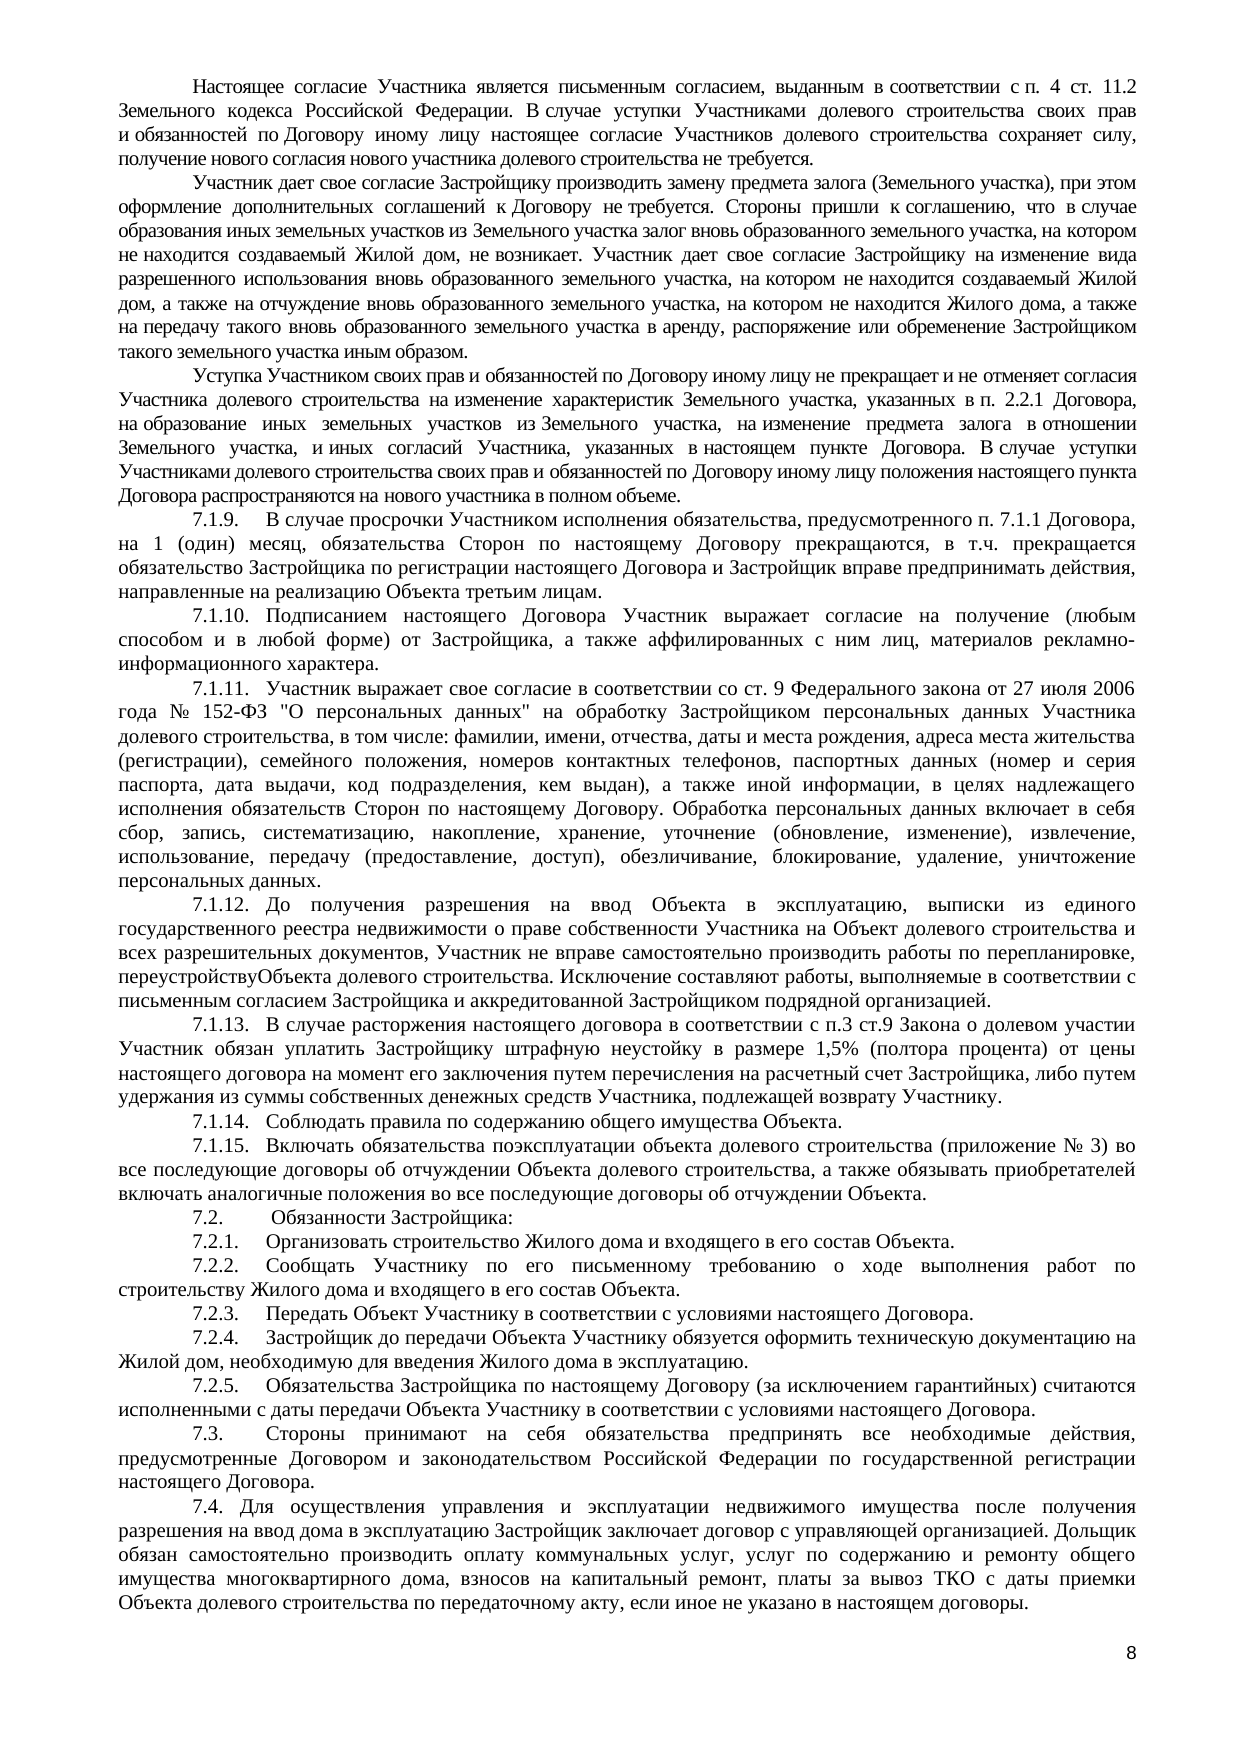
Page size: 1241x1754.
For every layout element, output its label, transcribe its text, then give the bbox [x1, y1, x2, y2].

text 7.1.11. Участник выражает свое согласие в соответствии со ст. 9 Федерального закона от 27 июля 2006 года № 152-ФЗ "О персональных данных" на обработку Застройщиком персональных данных Участника долевого строительства, в том числе: фамилии, имени, отчества, даты и места рождения, адреса места жительства (регистрации), семейного положения, номеров контактных телефонов, паспортных данных (номер и серия паспорта, дата выдачи, код подразделения, кем выдан), а также иной информации, в целях надлежащего исполнения обязательств Сторон по настоящему Договору. Обработка персональных данных включает в себя сбор, запись, систематизацию, накопление, хранение, уточнение (обновление, изменение), извлечение, использование, передачу (предоставление, доступ), обезличивание, блокирование, удаление, уничтожение персональных данных. [118, 675, 1137, 892]
text 7.2.5. Обязательства Застройщика по настоящему Договору (за исключением гарантийных) считаются исполненными с даты передачи Объекта Участнику в соответствии с условиями настоящего Договора. [118, 1373, 1137, 1421]
text 7.4. Для осуществления управления и эксплуатации недвижимого имущества после получения разрешения на ввод дома в эксплуатацию Застройщик заключает договор с управляющей организацией. Дольщик обязан самостоятельно производить оплату коммунальных услуг, услуг по содержанию и ремонту общего имущества многоквартирного дома, взносов на капитальный ремонт, платы за вывоз ТКО с даты приемки Объекта долевого строительства по передаточному акту, если иное не указано в настоящем договоры. [118, 1493, 1137, 1614]
text 7.1.13. В случае расторжения настоящего договора в соответствии с п.3 ст.9 Закона о долевом участии Участник обязан уплатить Застройщику штрафную неустойку в размере 1,5% (полтора процента) от цены настоящего договора на момент его заключения путем перечисления на расчетный счет Застройщика, либо путем удержания из суммы собственных денежных средств Участника, подлежащей возврату Участнику. [118, 1012, 1137, 1108]
text 7.2.2. Сообщать Участнику по его письменному требованию о ходе выполнения работ по строительству Жилого дома и входящего в его состав Объекта. [118, 1253, 1137, 1301]
text 7.1.14. Соблюдать правила по содержанию общего имущества Объекта. [118, 1108, 1137, 1133]
text 7.1.15. Включать обязательства поэксплуатации объекта долевого строительства (приложение № 3) во все последующие договоры об отчуждении Объекта долевого строительства, а также обязывать приобретателей включать аналогичные положения во все последующие договоры об отчуждении Объекта. [118, 1133, 1137, 1205]
text 7.1.10. Подписанием настоящего Договора Участник выражает согласие на получение (любым способом и в любой форме) от Застройщика, а также аффилированных с ним лиц, материалов рекламно-информационного характера. [118, 603, 1137, 675]
text 7.1.9. В случае просрочки Участником исполнения обязательства, предусмотренного п. 7.1.1 Договора, на 1 (один) месяц, обязательства Сторон по настоящему Договору прекращаются, в т.ч. прекращается обязательство Застройщика по регистрации настоящего Договора и Застройщик вправе предпринимать действия, направленные на реализацию Объекта третьим лицам. [118, 507, 1137, 603]
text 7.1.12. До получения разрешения на ввод Объекта в эксплуатацию, выписки из единого государственного реестра недвижимости о праве собственности Участника на Объект долевого строительства и всех разрешительных документов, Участник не вправе самостоятельно производить работы по перепланировке, переустройствуОбъекта долевого строительства. Исключение составляют работы, выполняемые в соответствии с письменным согласием Застройщика и аккредитованной Застройщиком подрядной организацией. [118, 892, 1137, 1012]
text Участник дает свое согласие Застройщику производить замену предмета залога (Земельного участка), при этом оформление дополнительных соглашений к Договору не требуется. Стороны пришли к соглашению, что в случае образования иных земельных участков из Земельного участка залог вновь образованного земельного участка, на котором не находится создаваемый Жилой дом, не возникает. Участник дает свое согласие Застройщику на изменение вида разрешенного использования вновь образованного земельного участка, на котором не находится создаваемый Жилой дом, а также на отчуждение вновь образованного земельного участка, на котором не находится Жилого дома, а также на передачу такого вновь образованного земельного участка в аренду, распоряжение или обременение Застройщиком такого земельного участка иным образом. [118, 170, 1137, 363]
text Настоящее согласие Участника является письменным согласием, выданным в соответствии с п. 4 ст. 11.2 Земельного кодекса Российской Федерации. В случае уступки Участниками долевого строительства своих прав и обязанностей по Договору иному лицу настоящее согласие Участников долевого строительства сохраняет силу, получение нового согласия нового участника долевого строительства не требуется. [118, 74, 1137, 170]
text Уступка Участником своих прав и обязанностей по Договору иному лицу не прекращает и не отменяет согласия Участника долевого строительства на изменение характеристик Земельного участка, указанных в п. 2.2.1 Договора, на образование иных земельных участков из Земельного участка, на изменение предмета залога в отношении Земельного участка, и иных согласий Участника, указанных в настоящем пункте Договора. В случае уступки Участниками долевого строительства своих прав и обязанностей по Договору иному лицу положения настоящего пункта Договора распространяются на нового участника в полном объеме. [118, 363, 1137, 507]
text 7.2. Обязанности Застройщика: [118, 1205, 1137, 1229]
text 7.2.4. Застройщик до передачи Объекта Участнику обязуется оформить техническую документацию на Жилой дом, необходимую для введения Жилого дома в эксплуатацию. [118, 1325, 1137, 1373]
text 7.3. Стороны принимают на себя обязательства предпринять все необходимые действия, предусмотренные Договором и законодательством Российской Федерации по государственной регистрации настоящего Договора. [118, 1421, 1137, 1493]
text 7.2.1. Организовать строительство Жилого дома и входящего в его состав Объекта. [118, 1229, 1137, 1253]
text 7.2.3. Передать Объект Участнику в соответствии с условиями настоящего Договора. [118, 1301, 1137, 1325]
